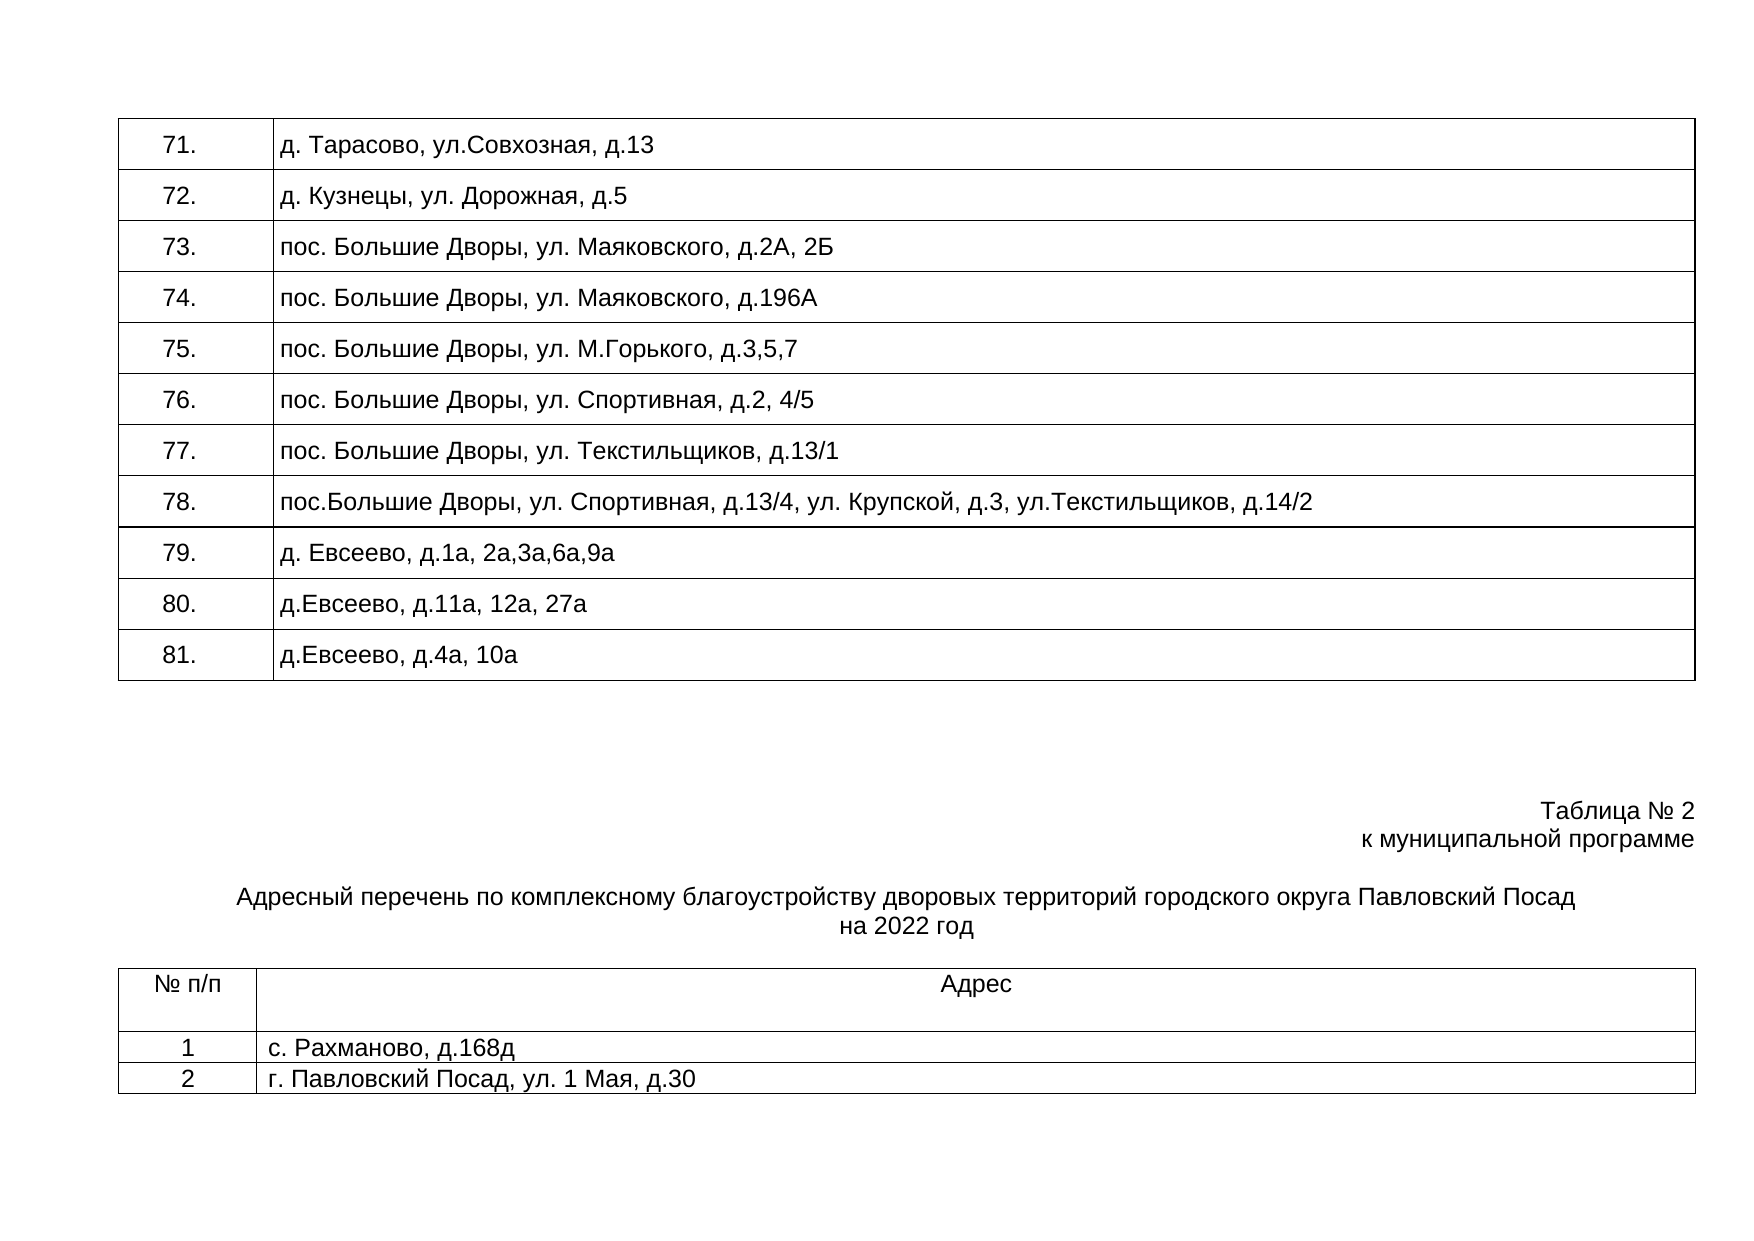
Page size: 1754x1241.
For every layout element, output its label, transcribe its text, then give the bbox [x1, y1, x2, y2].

table_cell д. Кузнецы, ул. Дорожная, д.5 [274, 170, 1694, 220]
text Адресный перечень по комплексному благоустройству дворовых территорий городского округа Павловский Посад [118, 882, 1695, 911]
table_cell пос. Большие Дворы, ул. Спортивная, д.2, 4/5 [274, 374, 1694, 424]
text к муниципальной программе [118, 824, 1695, 853]
table_cell [119, 528, 273, 577]
table_cell 1 [119, 1032, 256, 1062]
table_cell [119, 272, 273, 322]
table_cell д. Евсеево, д.1а, 2а,3а,6а,9а [274, 528, 1694, 577]
table_cell [119, 374, 273, 424]
table_cell д. Тарасово, ул.Совхозная, д.13 [274, 119, 1694, 169]
text Таблица № 2 [118, 796, 1695, 824]
table_cell пос. Большие Дворы, ул. Текстильщиков, д.13/1 [274, 425, 1694, 475]
table_cell [119, 221, 273, 271]
table_cell с. Рахманово, д.168д [257, 1032, 1695, 1062]
table_cell г. Павловский Посад, ул. 1 Мая, д.30 [257, 1063, 1695, 1093]
table_cell [119, 170, 273, 220]
table_cell [119, 476, 273, 526]
table_cell пос.Большие Дворы, ул. Спортивная, д.13/4, ул. Крупской, д.3, ул.Текстильщиков, д.14/2 [274, 476, 1694, 526]
table_cell пос. Большие Дворы, ул. Маяковского, д.196А [274, 272, 1694, 322]
table_cell [119, 425, 273, 475]
table_cell пос. Большие Дворы, ул. Маяковского, д.2А, 2Б [274, 221, 1694, 271]
table_header № п/п [119, 969, 256, 1031]
table_cell [119, 323, 273, 373]
text на 2022 год [118, 911, 1695, 939]
table_header Адрес [257, 969, 1695, 1031]
table_cell [119, 119, 273, 169]
table_cell [119, 579, 273, 628]
table_cell д.Евсеево, д.4а, 10а [274, 630, 1694, 679]
table_cell 2 [119, 1063, 256, 1093]
table_cell пос. Большие Дворы, ул. М.Горького, д.3,5,7 [274, 323, 1694, 373]
table_cell д.Евсеево, д.11а, 12а, 27а [274, 579, 1694, 628]
table_cell [119, 630, 273, 679]
